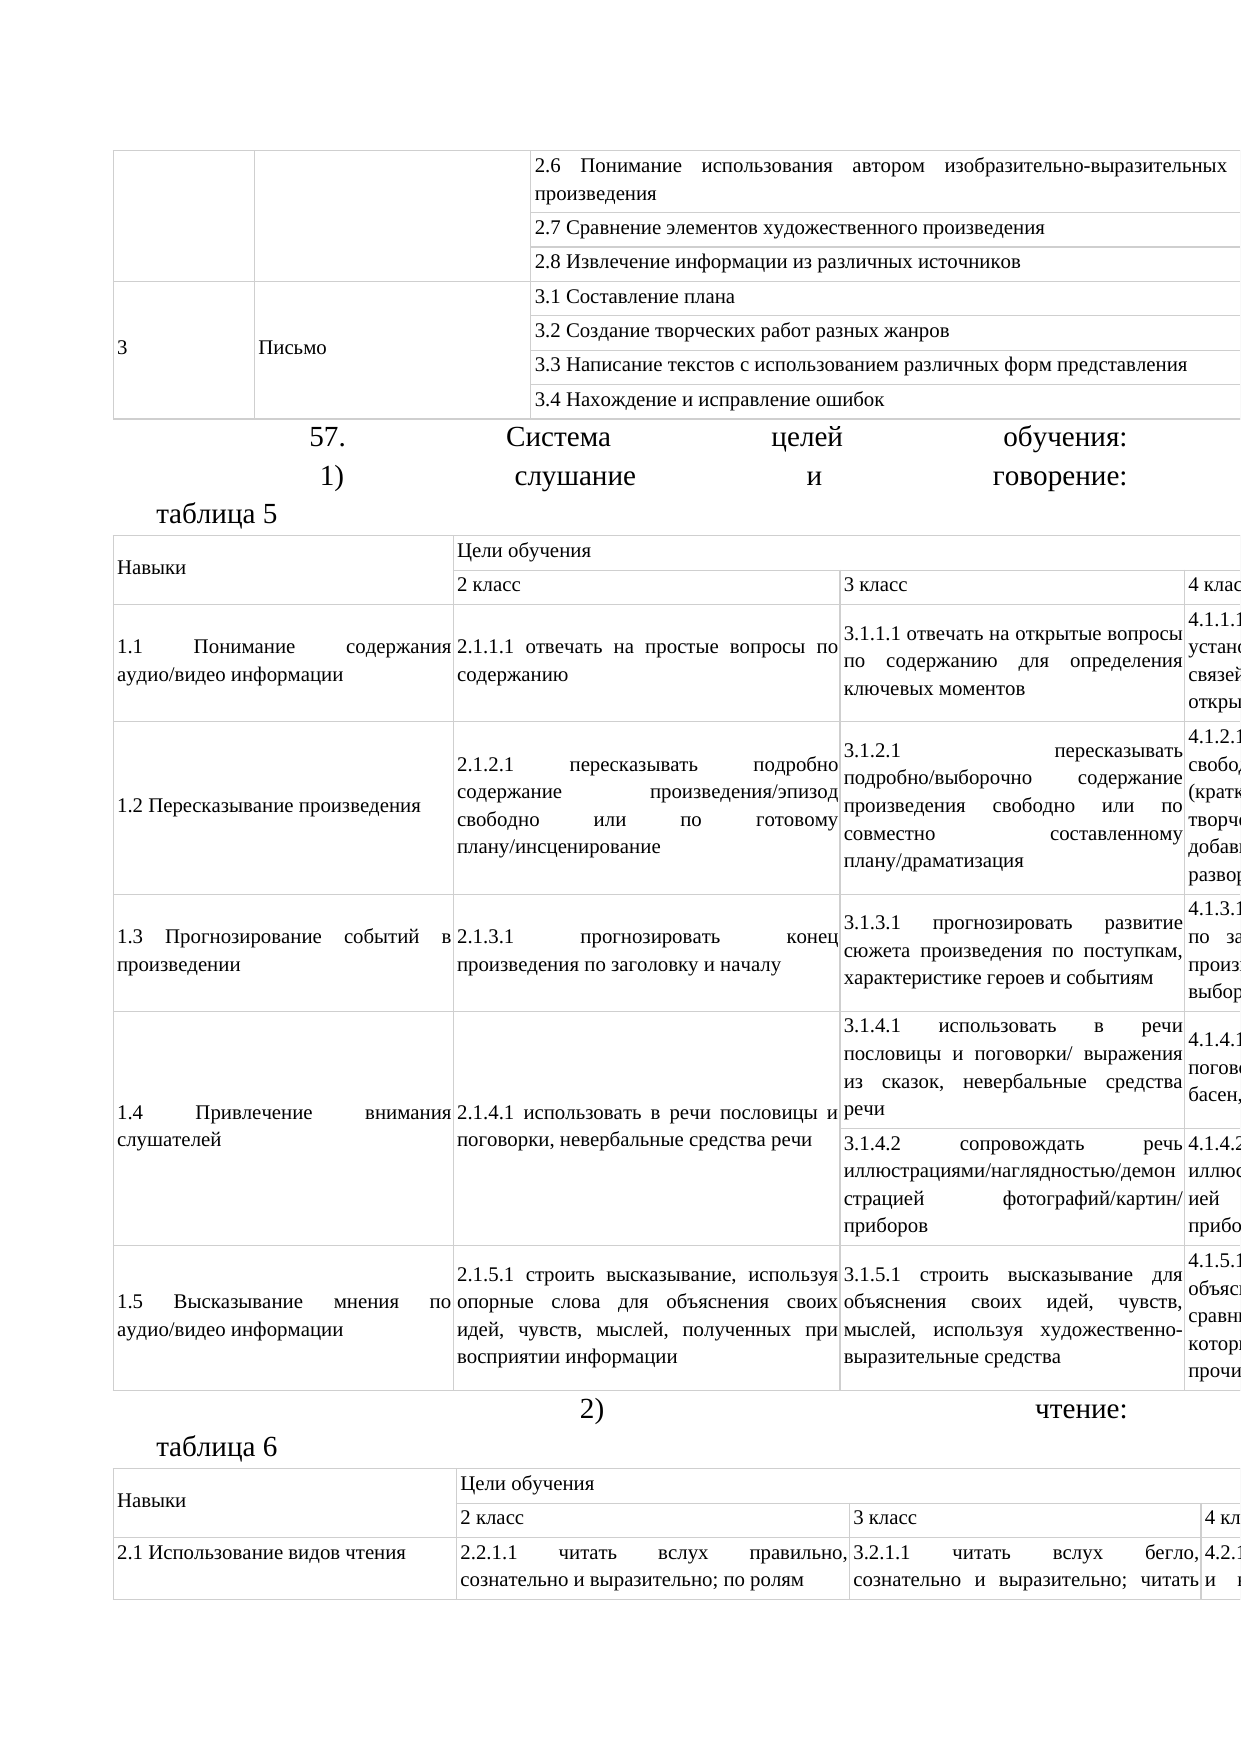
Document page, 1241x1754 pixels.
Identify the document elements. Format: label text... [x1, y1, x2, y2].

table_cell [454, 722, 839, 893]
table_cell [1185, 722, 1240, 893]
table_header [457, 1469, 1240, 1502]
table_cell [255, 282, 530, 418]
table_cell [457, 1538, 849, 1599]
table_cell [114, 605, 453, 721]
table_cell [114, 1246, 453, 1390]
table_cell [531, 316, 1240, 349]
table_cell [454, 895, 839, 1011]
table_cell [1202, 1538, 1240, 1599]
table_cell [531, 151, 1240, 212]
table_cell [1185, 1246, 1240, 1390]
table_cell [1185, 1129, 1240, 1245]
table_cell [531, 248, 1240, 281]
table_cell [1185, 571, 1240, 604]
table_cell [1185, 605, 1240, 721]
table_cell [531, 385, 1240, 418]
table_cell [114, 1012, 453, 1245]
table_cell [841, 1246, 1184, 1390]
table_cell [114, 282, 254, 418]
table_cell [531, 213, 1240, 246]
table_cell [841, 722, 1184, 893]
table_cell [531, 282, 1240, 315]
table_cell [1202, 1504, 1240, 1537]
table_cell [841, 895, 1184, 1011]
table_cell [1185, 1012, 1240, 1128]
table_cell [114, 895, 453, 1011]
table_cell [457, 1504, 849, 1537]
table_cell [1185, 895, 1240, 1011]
text 57. Система целей обучения: 1) слушание и говорение: таблица 5 [112, 419, 1128, 530]
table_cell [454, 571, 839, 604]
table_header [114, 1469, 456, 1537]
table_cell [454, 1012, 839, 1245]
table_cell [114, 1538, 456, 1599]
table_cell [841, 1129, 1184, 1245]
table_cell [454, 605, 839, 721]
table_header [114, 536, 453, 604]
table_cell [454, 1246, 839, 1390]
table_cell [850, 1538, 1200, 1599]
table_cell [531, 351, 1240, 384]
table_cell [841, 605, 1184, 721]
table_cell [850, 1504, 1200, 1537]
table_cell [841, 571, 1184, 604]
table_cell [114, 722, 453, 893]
text 2) чтение: таблица 6 [112, 1391, 1128, 1463]
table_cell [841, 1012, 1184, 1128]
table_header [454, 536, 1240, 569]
